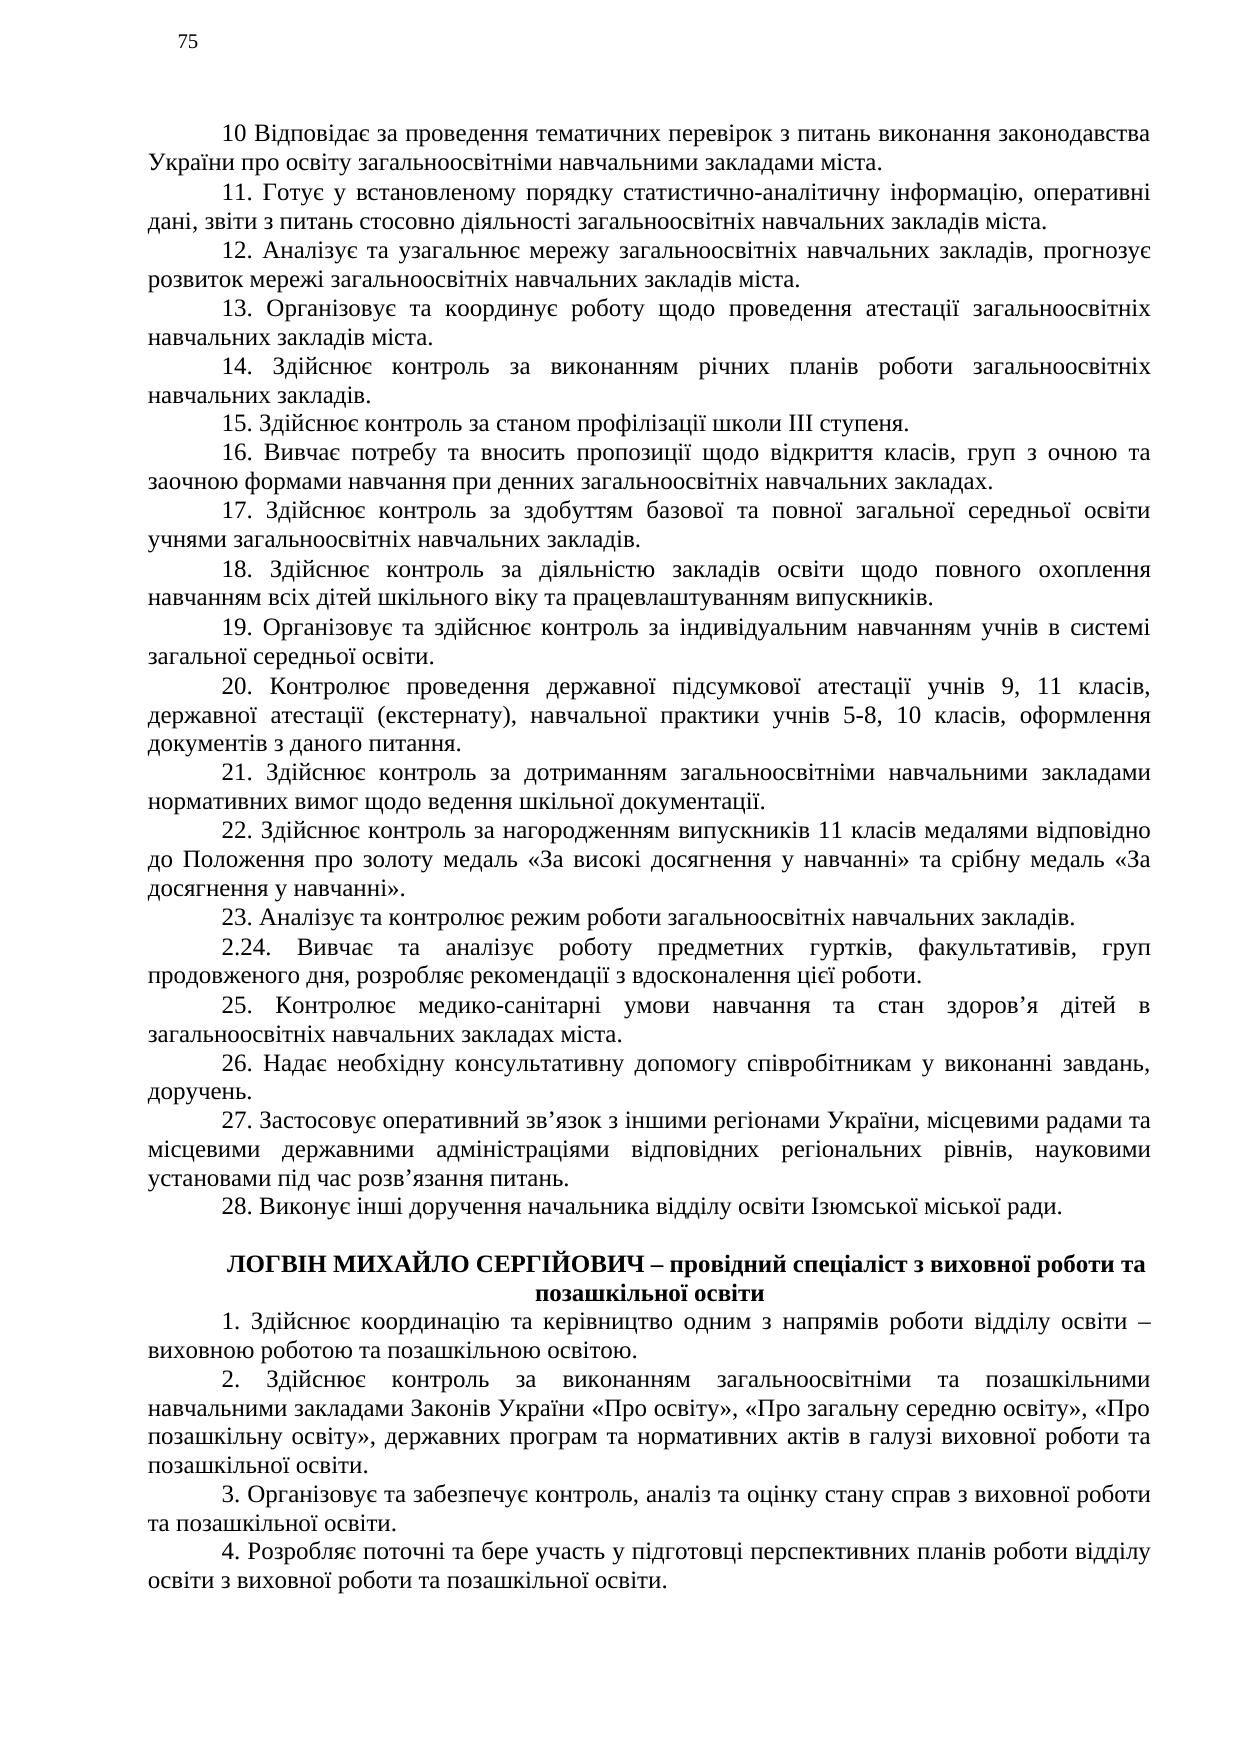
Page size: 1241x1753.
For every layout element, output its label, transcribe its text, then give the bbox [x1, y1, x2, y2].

text 2. Здійснює контроль за виконанням загальноосвітніми та позашкільними навчальними закладами Законів України «Про освіту», «Про загальну середню освіту», «Про позашкільну освіту», державних програм та нормативних актів в галузі виховної роботи та позашкільної освіти. [148, 1364, 1152, 1479]
text 25. Контролює медико-санітарні умови навчання та стан здоров’я дітей в загальноосвітніх навчальних закладах міста. [148, 990, 1152, 1048]
text 1. Здійснює координацію та керівництво одним з напрямів роботи відділу освіти – виховною роботою та позашкільною освітою. [148, 1306, 1152, 1364]
text 19. Організовує та здійснює контроль за індивідуальним навчанням учнів в системі загальної середньої освіти. [148, 612, 1152, 669]
text 2.24. Вивчає та аналізує роботу предметних гуртків, факультативів, груп продовженого дня, розробляє рекомендації з вдосконалення цієї роботи. [148, 932, 1152, 989]
text 16. Вивчає потребу та вносить пропозиції щодо відкриття класів, груп з очною та заочною формами навчання при денних загальноосвітніх навчальних закладах. [148, 437, 1152, 495]
text 18. Здійснює контроль за діяльністю закладів освіти щодо повного охоплення навчанням всіх дітей шкільного віку та працевлаштуванням випускників. [148, 554, 1152, 611]
text 17. Здійснює контроль за здобуттям базової та повної загальної середньої освіти учнями загальноосвітніх навчальних закладів. [148, 496, 1152, 553]
text 23. Аналізує та контролює режим роботи загальноосвітніх навчальних закладів. [148, 902, 1152, 931]
text 4. Розробляє поточні та бере участь у підготовці перспективних планів роботи відділу освіти з виховної роботи та позашкільної освіти. [148, 1536, 1152, 1594]
text 10 Відповідає за проведення тематичних перевірок з питань виконання законодавства України про освіту загальноосвітніми навчальними закладами міста. [148, 118, 1152, 176]
text 13. Організовує та координує роботу щодо проведення атестації загальноосвітніх навчальних закладів міста. [148, 293, 1152, 351]
text 15. Здійснює контроль за станом профілізації школи ІІІ ступеня. [148, 408, 1152, 437]
text 12. Аналізує та узагальнює мережу загальноосвітніх навчальних закладів, прогнозує розвиток мережі загальноосвітніх навчальних закладів міста. [148, 235, 1152, 293]
text 3. Організовує та забезпечує контроль, аналіз та оцінку стану справ з виховної роботи та позашкільної освіти. [148, 1479, 1152, 1536]
text 26. Надає необхідну консультативну допомогу співробітникам у виконанні завдань, доручень. [148, 1048, 1152, 1105]
text 20. Контролює проведення державної підсумкової атестації учнів 9, 11 класів, державної атестації (екстернату), навчальної практики учнів 5-8, 10 класів, оформлення документів з даного питання. [148, 671, 1152, 757]
text 27. Застосовує оперативний зв’язок з іншими регіонами України, місцевими радами та місцевими державними адміністраціями відповідних регіональних рівнів, науковими установами під час розв’язання питань. [148, 1105, 1152, 1191]
text 21. Здійснює контроль за дотриманням загальноосвітніми навчальними закладами нормативних вимог щодо ведення шкільної документації. [148, 757, 1152, 815]
text 28. Виконує інші доручення начальника відділу освіти Ізюмської міської ради. [148, 1191, 1152, 1220]
text 14. Здійснює контроль за виконанням річних планів роботи загальноосвітніх навчальних закладів. [148, 351, 1152, 408]
text 22. Здійснює контроль за нагородженням випускників 11 класів медалями відповідно до Положення про золоту медаль «За високі досягнення у навчанні» та срібну медаль «За досягнення у навчанні». [148, 815, 1152, 902]
text ЛОГВІН МИХАЙЛО СЕРГІЙОВИЧ – провідний спеціаліст з виховної роботи та позашкільної освіти [148, 1249, 1152, 1306]
text 11. Готує у встановленому порядку статистично-аналітичну інформацію, оперативні дані, звіти з питань стосовно діяльності загальноосвітніх навчальних закладів міста. [148, 177, 1152, 234]
